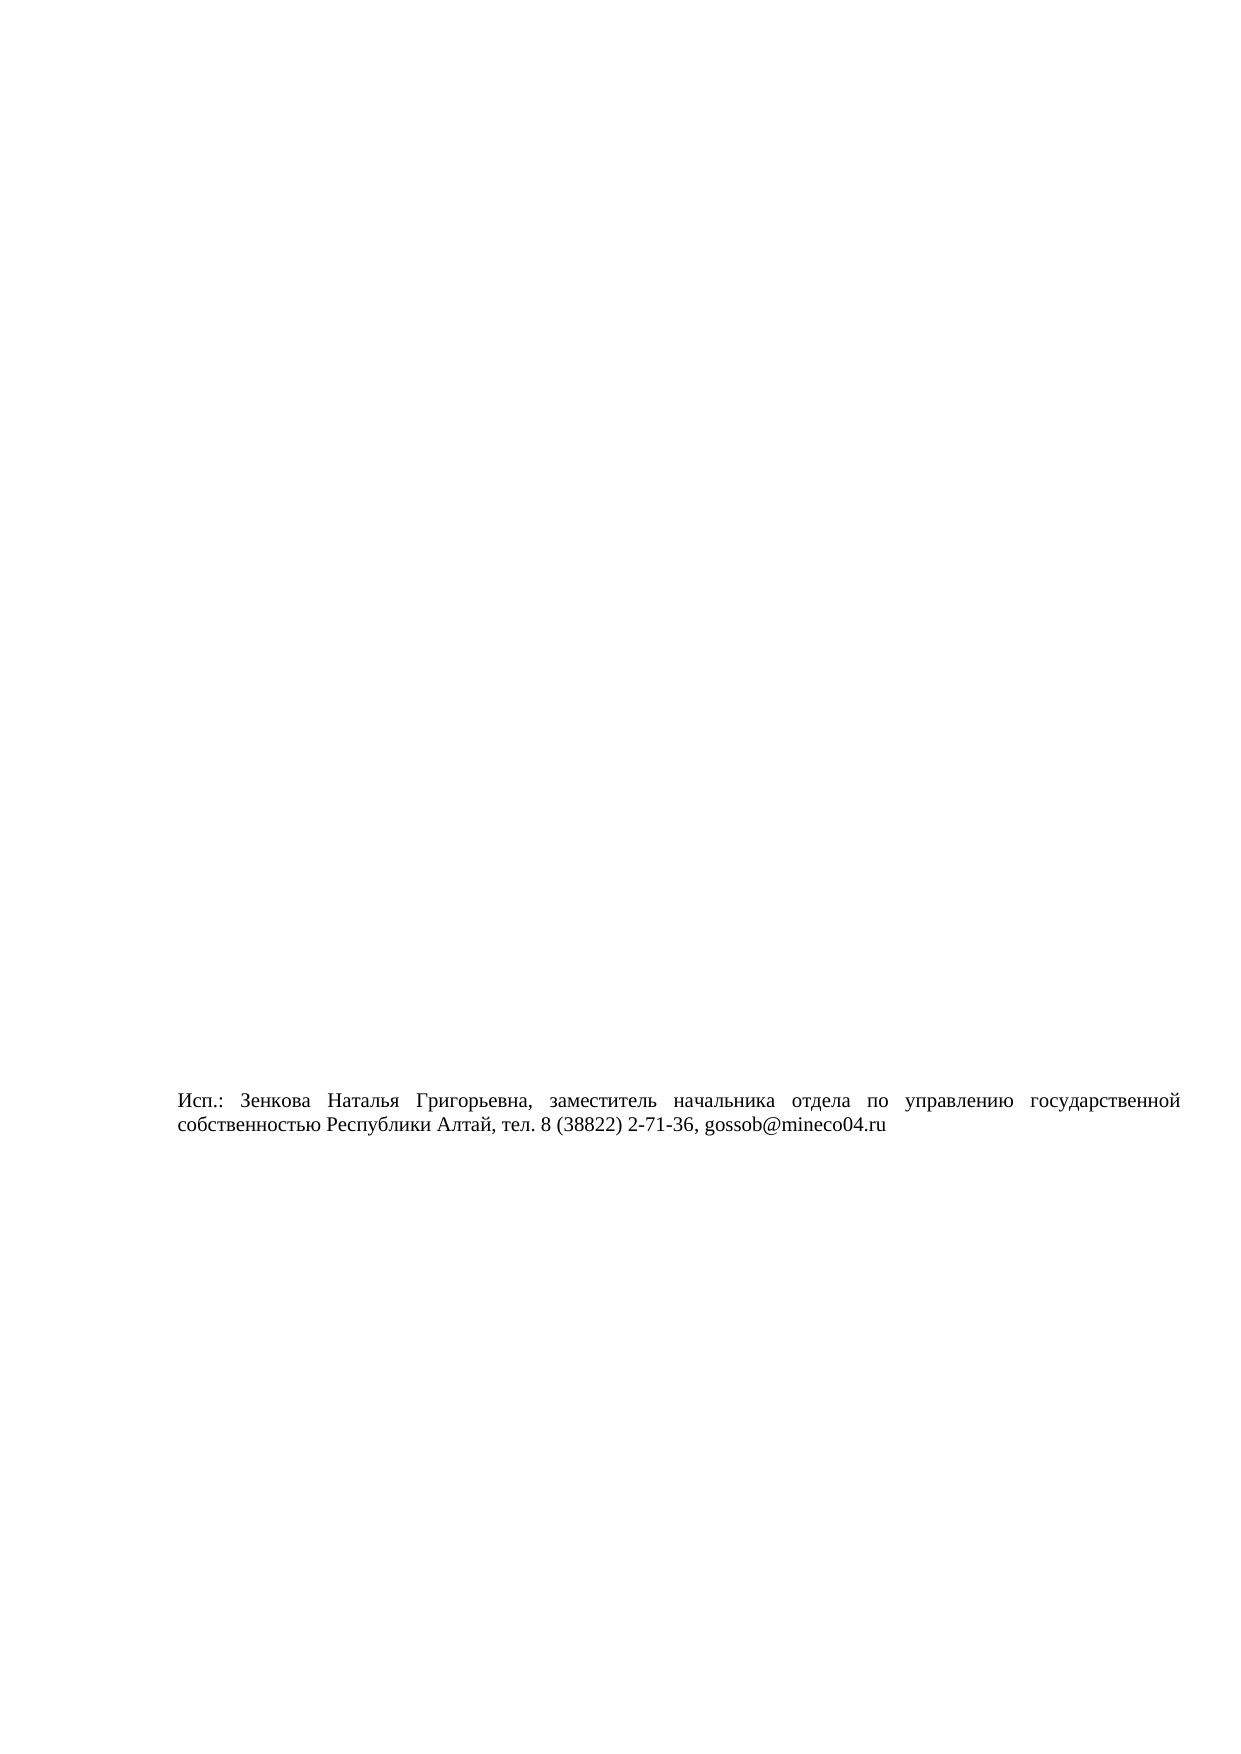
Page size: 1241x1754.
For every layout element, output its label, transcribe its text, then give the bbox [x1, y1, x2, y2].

text Исп.: Зенкова Наталья Григорьевна, заместитель начальника отдела по управлению государственной собственностью Республики Алтай, тел. 8 (38822) 2-71-36, gossob@mineco04.ru [177, 1088, 1181, 1136]
